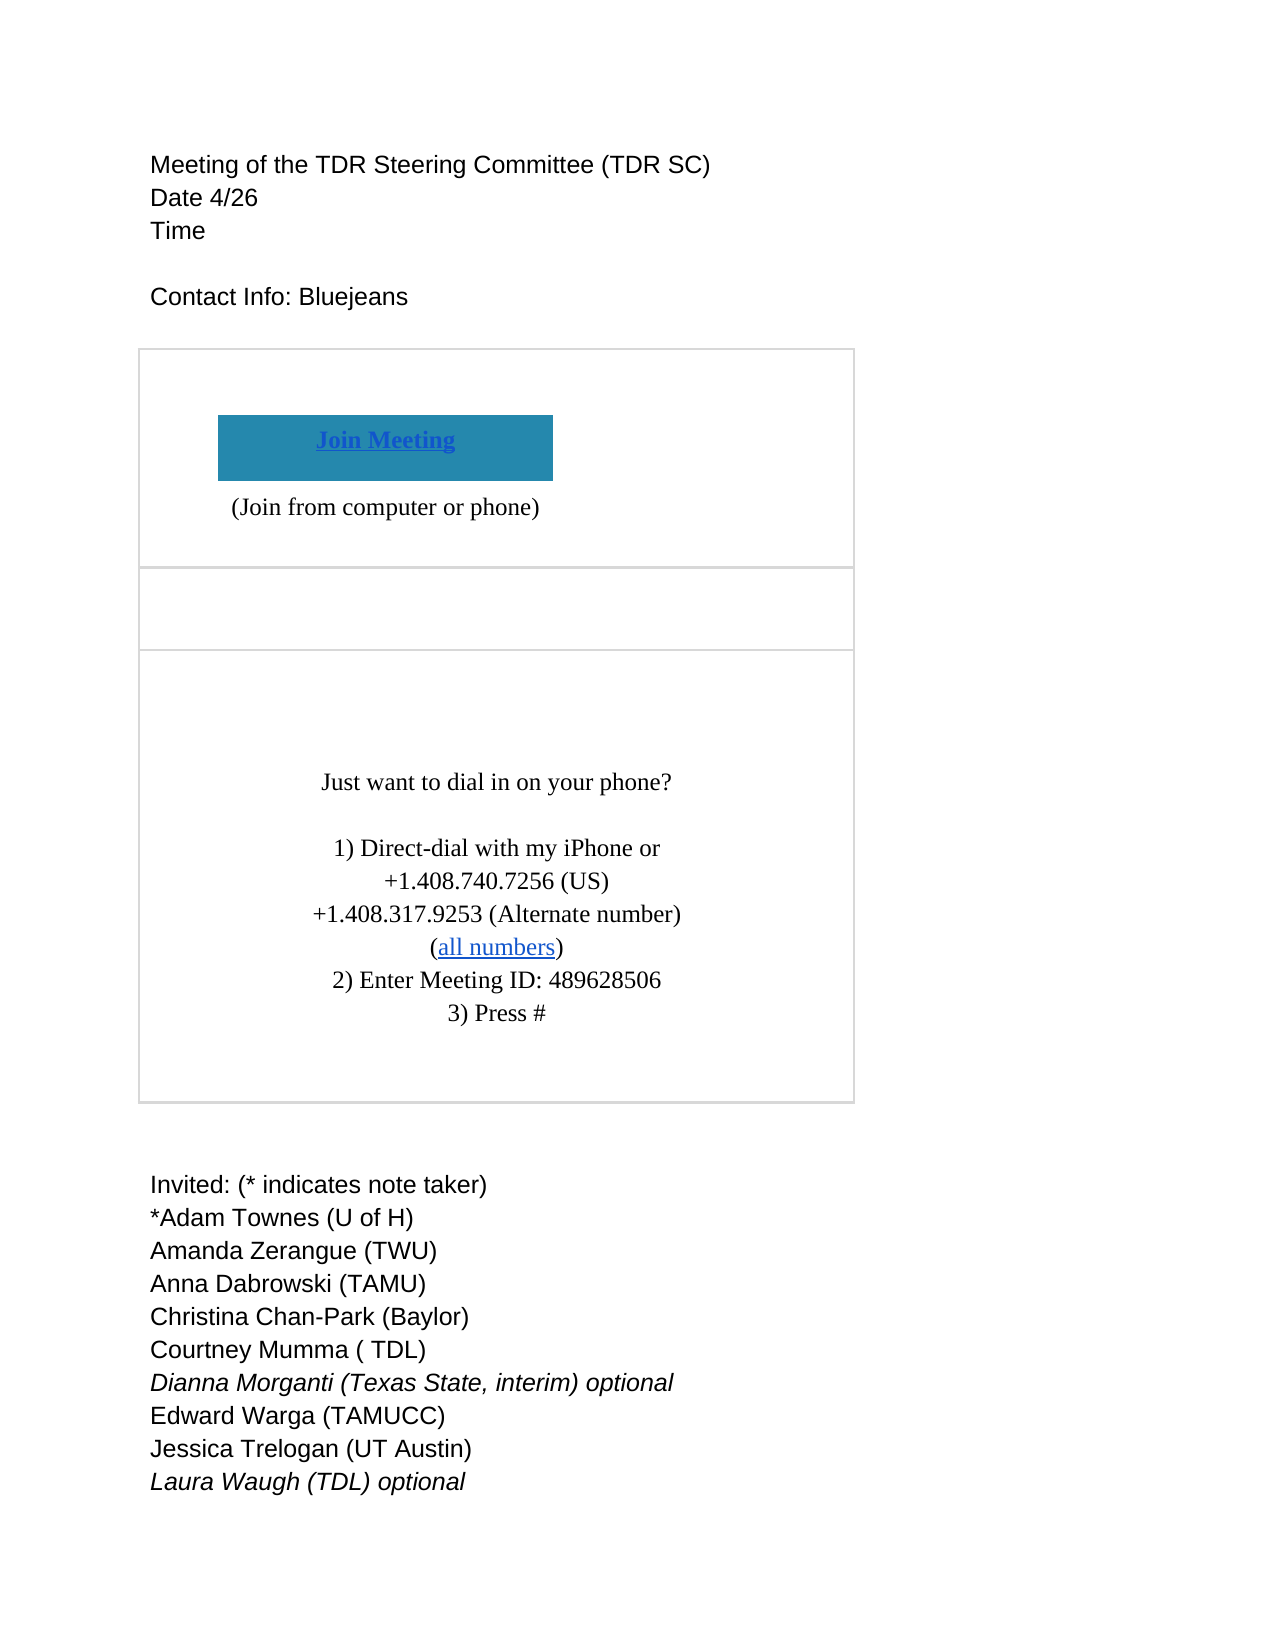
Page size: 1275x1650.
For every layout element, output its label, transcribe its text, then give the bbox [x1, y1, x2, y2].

table_header [140, 350, 853, 566]
text Time [150, 216, 1069, 245]
text Laura Waugh (TDL) optional [150, 1467, 1069, 1496]
text Courtney Mumma ( TDL) [150, 1335, 1069, 1363]
table_cell [140, 569, 853, 649]
text *Adam Townes (U of H) [150, 1203, 1069, 1231]
text Jessica Trelogan (UT Austin) [150, 1434, 1069, 1462]
text Contact Info: Bluejeans [150, 282, 1069, 311]
text Meeting of the TDR Steering Committee (TDR SC) [150, 150, 1069, 179]
text Christina Chan-Park (Baylor) [150, 1302, 1069, 1330]
text Anna Dabrowski (TAMU) [150, 1269, 1069, 1297]
text Edward Warga (TAMUCC) [150, 1401, 1069, 1429]
text Dianna Morganti (Texas State, interim) optional [150, 1368, 1069, 1396]
text Amanda Zerangue (TWU) [150, 1236, 1069, 1264]
table_cell Just want to dial in on your phone? 1) Direct-dial with my iPhone or +1.408.740.7256 (US) +1.408.317.9253 (Alternate number) (all numbers) 2) Enter Meeting ID: 489628506 3) Press # [140, 651, 853, 1101]
text Invited: (* indicates note taker) [150, 1169, 1069, 1198]
text Date 4/26 [150, 183, 1069, 212]
